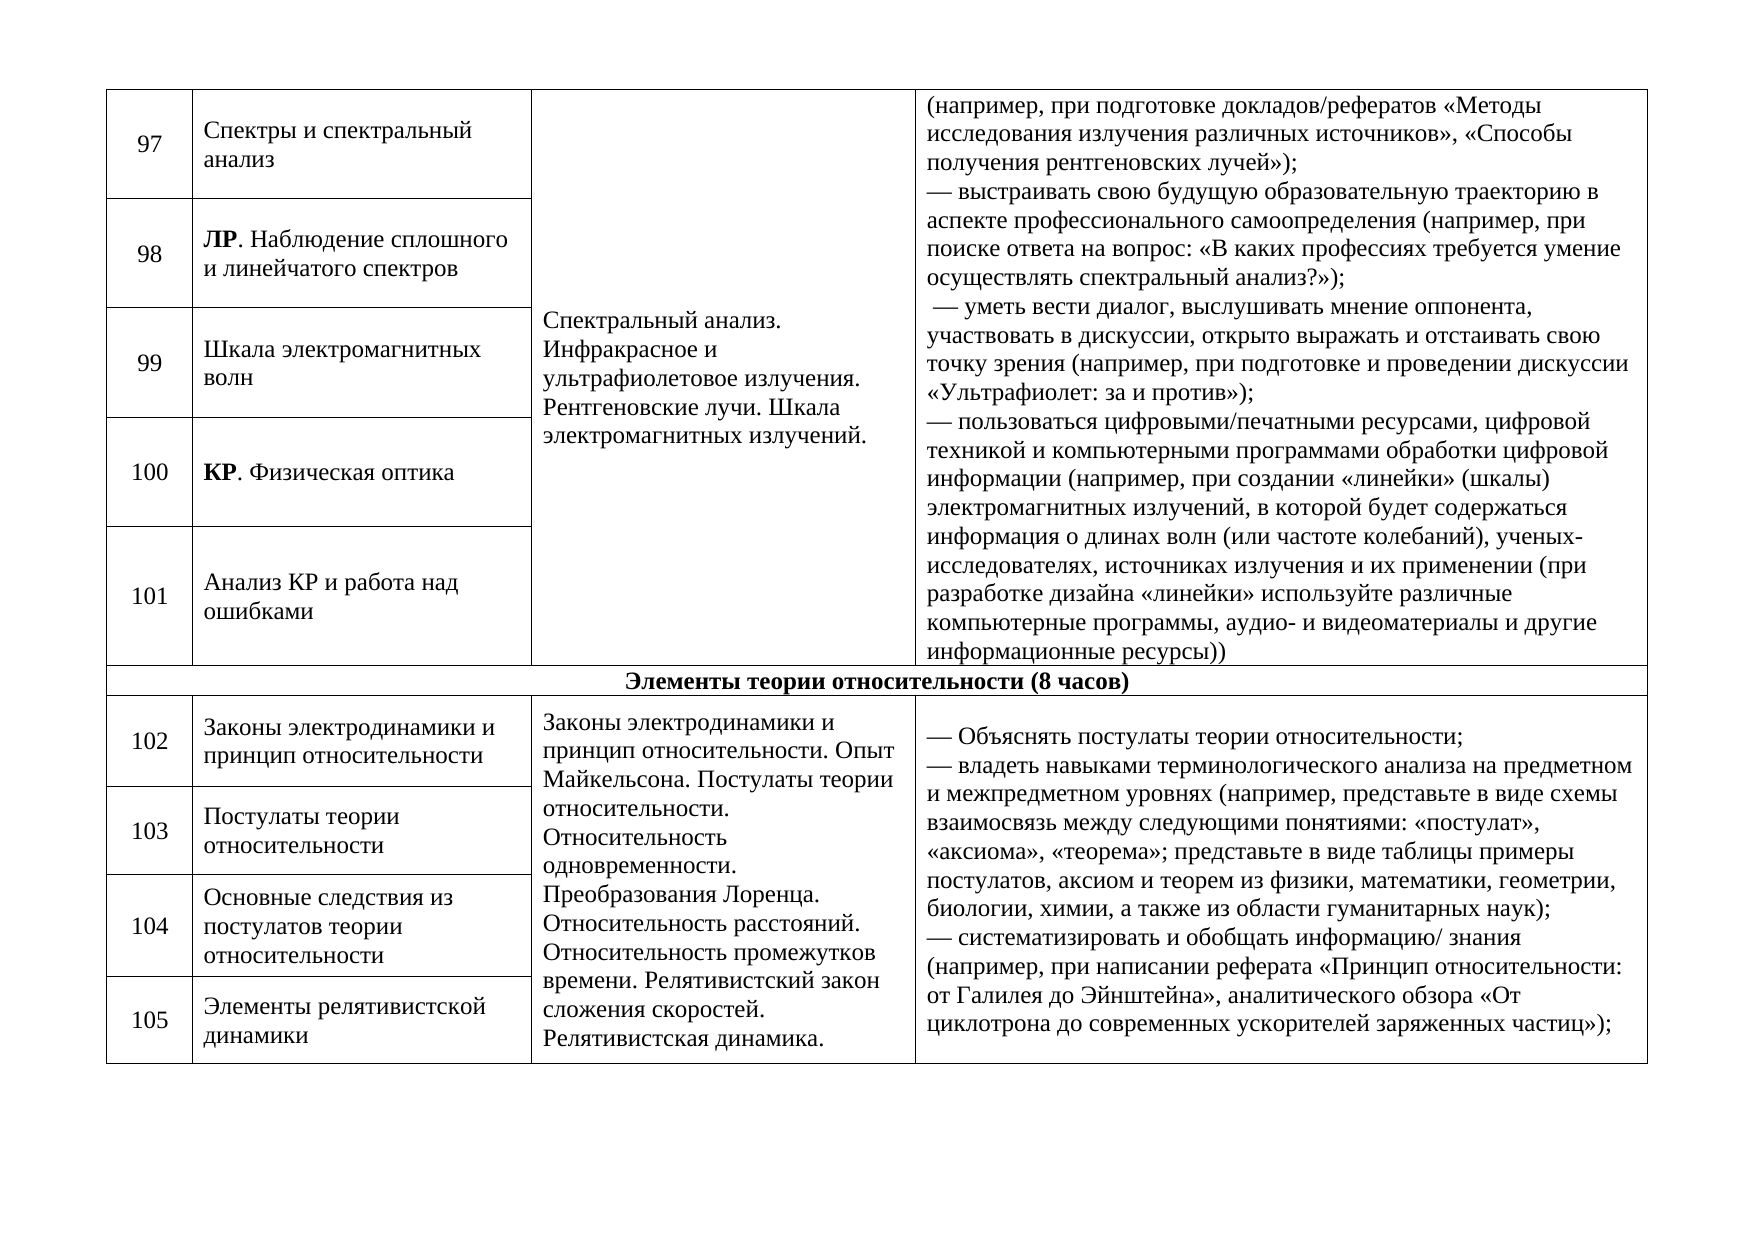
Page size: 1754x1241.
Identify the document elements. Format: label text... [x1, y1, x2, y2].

table_cell Элементы релятивистской динамики [193, 977, 531, 1063]
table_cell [916, 90, 1647, 665]
table_cell 103 [107, 787, 192, 873]
table_cell 97 [107, 90, 192, 198]
table_cell ЛР. Наблюдение сплошного и линейчатого спектров [193, 199, 531, 307]
table_cell КР. Физическая оптика [193, 418, 531, 526]
table_cell — Объяснять постулаты теории относительности; — владеть навыками терминологического анализа на предметном и межпредметном уровнях (например, представьте в виде схемы взаимосвязь между следующими понятиями: «постулат», «аксиома», «теорема»; представьте в виде таблицы примеры постулатов, аксиом и теорем из физики, математики, геометрии, биологии, химии, а также из области гуманитарных наук); — систематизировать и обобщать информацию/ знания (например, при написании реферата «Принцип относительности: от Галилея до Эйнштейна», аналитического обзора «От циклотрона до современных ускорителей заряженных частиц»); — наблюдать явления (например, наблюдаете ли вы относительность расстояний, промежутков времени); — объяснять, доказывать на основе знаний о методологии физики как исследовательской науки (например, каким образом осуществляется развитие физической науки, проведите обоснование на основе появления специальной теории относительности; докажите универсальность связи между массой и энергией); — уметь вести диалог, выслушивать мнение оппонента, участвовать в дискуссии, открыто выражать и отстаивать свою точку зрения (например, при подготовке и проведении дискуссии «А. Эйнштейн: физик-экспериментатор или физик-теоретик») [916, 696, 1647, 1063]
table_cell 100 [107, 418, 192, 526]
table_cell 99 [107, 308, 192, 417]
table_cell 101 [107, 527, 192, 665]
table_cell Шкала электромагнитных волн [193, 308, 531, 417]
table_cell Законы электродинамики и принцип относительности [193, 696, 531, 786]
table_cell Законы электродинамики и принцип относительности. Опыт Майкельсона. Постулаты теории относительности. Относительность одновременности. Преобразования Лоренца. Относительность расстояний. Относительность промежутков времени. Релятивистский закон сложения скоростей. Релятивистская динамика. Зависимость массы от скорости. Синхрофазотрон. Связь между массой и энергией [532, 696, 915, 1063]
table_cell Элементы теории относительности (8 часов) [107, 666, 1647, 694]
table_cell 104 [107, 875, 192, 976]
table_cell 105 [107, 977, 192, 1063]
table_cell Постулаты теории относительности [193, 787, 531, 873]
table_cell 98 [107, 199, 192, 307]
table_cell Анализ КР и работа над ошибками [193, 527, 531, 665]
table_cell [532, 90, 915, 665]
table_cell Спектры и спектральный анализ [193, 90, 531, 198]
table_cell Основные следствия из постулатов теории относительности [193, 875, 531, 976]
table_cell 102 [107, 696, 192, 786]
